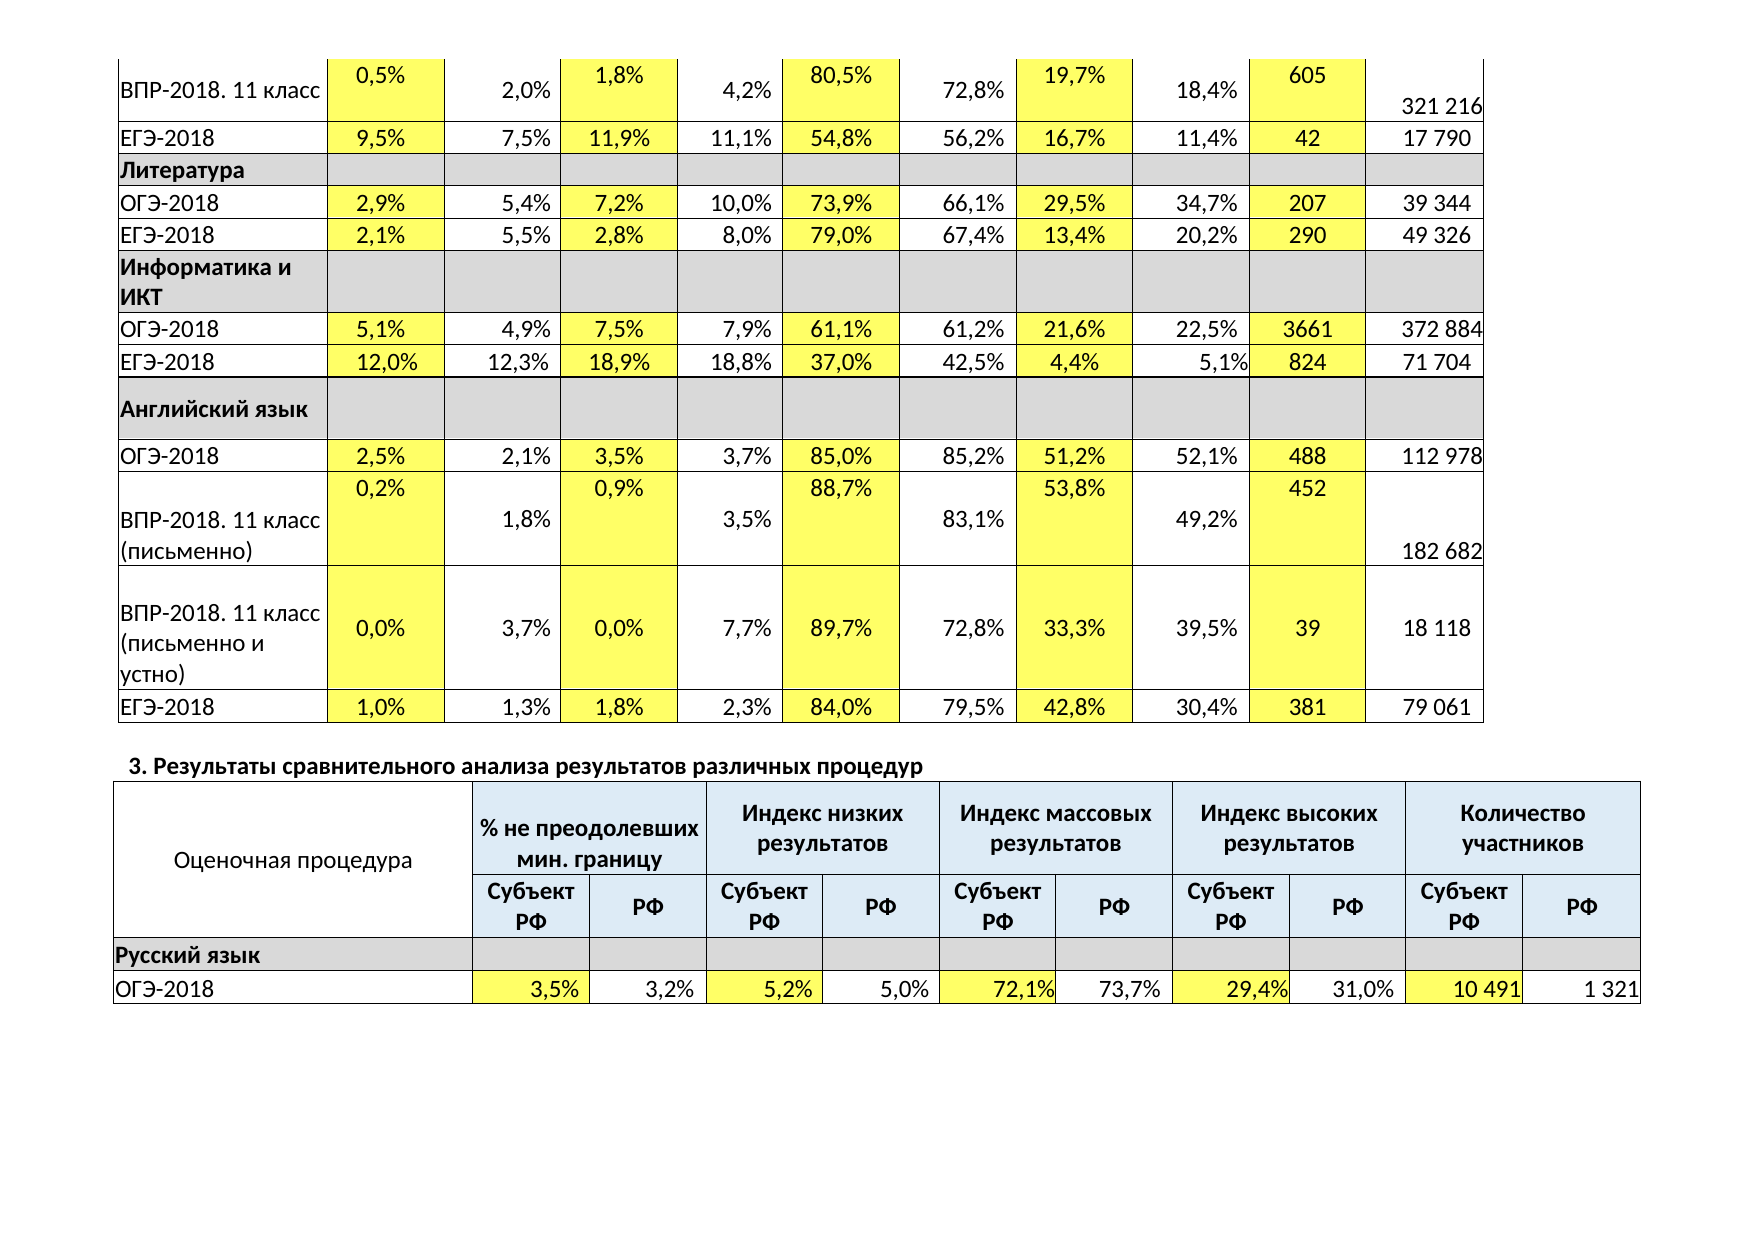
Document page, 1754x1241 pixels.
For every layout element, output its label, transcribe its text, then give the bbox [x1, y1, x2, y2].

table_cell 49,2% [1133, 472, 1249, 565]
table_cell 53,8% [1017, 472, 1132, 565]
table_cell 0,0% [328, 566, 444, 688]
table_cell 52,1% [1133, 440, 1249, 471]
table_cell 29,4% [1173, 971, 1289, 1003]
table_cell 1,3% [445, 690, 560, 722]
table_cell 12,3% [445, 345, 560, 376]
table_cell 30,4% [1133, 690, 1249, 722]
table_cell 51,2% [1017, 440, 1132, 471]
table_cell 3,7% [445, 566, 560, 688]
table_cell [561, 154, 677, 185]
table_cell 84,0% [783, 690, 899, 722]
table_header Количество участников [1406, 782, 1640, 874]
table_cell 42,8% [1017, 690, 1132, 722]
table_cell 61,1% [783, 313, 899, 344]
table_cell 4,9% [445, 313, 560, 344]
table_header % не преодолевших мин. границу [473, 782, 706, 874]
table_cell [328, 251, 444, 312]
table_cell [1250, 378, 1365, 438]
table_cell РФ [590, 875, 706, 937]
table_cell 5,4% [445, 186, 560, 217]
table_header 19,7% [1017, 59, 1132, 121]
table_cell ВПР-2018. 11 класс (письменно и устно) [119, 566, 327, 688]
table_cell 21,6% [1017, 313, 1132, 344]
table_header 2,0% [445, 59, 560, 121]
table_cell 2,1% [328, 219, 444, 250]
table_cell [590, 938, 706, 970]
table_cell Литература [119, 154, 327, 185]
table_cell [678, 251, 782, 312]
table_cell [940, 938, 1055, 970]
table_cell 3,5% [561, 440, 677, 471]
table_cell 39,5% [1133, 566, 1249, 688]
table_cell 34,7% [1133, 186, 1249, 217]
table_header 4,2% [678, 59, 782, 121]
table_cell 89,7% [783, 566, 899, 688]
table_cell [1250, 154, 1365, 185]
table_header 0,5% [328, 59, 444, 121]
table_cell ОГЭ-2018 [119, 313, 327, 344]
table_cell 11,9% [561, 122, 677, 153]
table_cell [1366, 154, 1483, 185]
table_cell ЕГЭ-2018 [119, 122, 327, 153]
table_cell 71 704 [1366, 345, 1483, 376]
table_cell [1366, 251, 1483, 312]
table_cell 5,2% [707, 971, 822, 1003]
table_cell 79 061 [1366, 690, 1483, 722]
table_cell Субъект РФ [707, 875, 822, 937]
table_cell [678, 378, 782, 438]
table_cell [473, 938, 589, 970]
table_cell 49 326 [1366, 219, 1483, 250]
table_cell 2,5% [328, 440, 444, 471]
table_cell 452 [1250, 472, 1365, 565]
table_cell 12,0% [328, 345, 444, 376]
table_cell 56,2% [900, 122, 1016, 153]
table_cell [1133, 378, 1249, 438]
table_cell [678, 154, 782, 185]
table_cell 8,0% [678, 219, 782, 250]
table_cell 3,5% [678, 472, 782, 565]
table_cell 39 344 [1366, 186, 1483, 217]
table_cell 18,9% [561, 345, 677, 376]
table_cell ОГЭ-2018 [114, 971, 472, 1003]
table_cell [1250, 251, 1365, 312]
table_cell [445, 154, 560, 185]
table_header Индекс низких результатов [707, 782, 939, 874]
table_cell [561, 251, 677, 312]
table_cell [1290, 938, 1405, 970]
table_cell 17 790 [1366, 122, 1483, 153]
table_header ВПР-2018. 11 класс [119, 59, 327, 121]
table_cell 1,8% [561, 690, 677, 722]
table_cell [1133, 154, 1249, 185]
table_cell 79,0% [783, 219, 899, 250]
table_cell 2,3% [678, 690, 782, 722]
table_cell 37,0% [783, 345, 899, 376]
table_cell 2,1% [445, 440, 560, 471]
table_cell 31,0% [1290, 971, 1405, 1003]
table_cell 42,5% [900, 345, 1016, 376]
table_cell [561, 378, 677, 438]
table_header 18,4% [1133, 59, 1249, 121]
table_cell 61,2% [900, 313, 1016, 344]
table_cell 1,0% [328, 690, 444, 722]
table_cell 73,9% [783, 186, 899, 217]
table_header 72,8% [900, 59, 1016, 121]
table_cell 3,7% [678, 440, 782, 471]
table_cell 85,2% [900, 440, 1016, 471]
table_cell 18,8% [678, 345, 782, 376]
table_cell [783, 378, 899, 438]
table_cell 20,2% [1133, 219, 1249, 250]
table_cell 3,2% [590, 971, 706, 1003]
table_cell 83,1% [900, 472, 1016, 565]
table_cell 5,1% [1133, 345, 1249, 376]
table_cell 7,7% [678, 566, 782, 688]
table_cell Информатика и ИКТ [119, 251, 327, 312]
table_cell 7,9% [678, 313, 782, 344]
table_cell 372 884 [1366, 313, 1483, 344]
table_cell РФ [1523, 875, 1640, 937]
table_cell [1173, 938, 1289, 970]
table_cell ВПР-2018. 11 класс (письменно) [119, 472, 327, 565]
table_cell [445, 251, 560, 312]
table_header Индекс массовых результатов [940, 782, 1172, 874]
table_cell Субъект РФ [473, 875, 589, 937]
table_cell 88,7% [783, 472, 899, 565]
table_cell 33,3% [1017, 566, 1132, 688]
table_cell 85,0% [783, 440, 899, 471]
table_cell [328, 378, 444, 438]
table_cell 7,2% [561, 186, 677, 217]
table_cell 488 [1250, 440, 1365, 471]
table_cell [1017, 251, 1132, 312]
table_cell 3,5% [473, 971, 589, 1003]
table_cell 9,5% [328, 122, 444, 153]
table_cell РФ [823, 875, 939, 937]
table_cell [900, 154, 1016, 185]
table_cell [1133, 251, 1249, 312]
table_cell 3661 [1250, 313, 1365, 344]
table_cell 7,5% [561, 313, 677, 344]
table_cell 182 682 [1366, 472, 1483, 565]
table_cell ОГЭ-2018 [119, 186, 327, 217]
table_cell РФ [1056, 875, 1172, 937]
table_cell Русский язык [114, 938, 472, 970]
table_cell ЕГЭ-2018 [119, 345, 327, 376]
table_cell [1056, 938, 1172, 970]
table_cell 0,2% [328, 472, 444, 565]
table_cell [1366, 378, 1483, 438]
table_cell [783, 154, 899, 185]
table_cell 11,4% [1133, 122, 1249, 153]
table_cell 54,8% [783, 122, 899, 153]
table_header 605 [1250, 59, 1365, 121]
table_cell 16,7% [1017, 122, 1132, 153]
table_cell 5,5% [445, 219, 560, 250]
table_cell 42 [1250, 122, 1365, 153]
table_cell Английский язык [119, 378, 327, 438]
table_header 80,5% [783, 59, 899, 121]
table_cell [328, 154, 444, 185]
table_cell 10,0% [678, 186, 782, 217]
table_header 321 216 [1366, 59, 1483, 121]
table_cell 112 978 [1366, 440, 1483, 471]
table_cell [1523, 938, 1640, 970]
table_cell [900, 251, 1016, 312]
table_cell 72,1% [940, 971, 1055, 1003]
table_cell [1406, 938, 1522, 970]
table_cell 66,1% [900, 186, 1016, 217]
table_cell ЕГЭ-2018 [119, 219, 327, 250]
table_cell 4,4% [1017, 345, 1132, 376]
table_cell 11,1% [678, 122, 782, 153]
table_header Оценочная процедура [114, 782, 472, 937]
table_cell 2,9% [328, 186, 444, 217]
table_cell 18 118 [1366, 566, 1483, 688]
table_cell 79,5% [900, 690, 1016, 722]
table_cell Субъект РФ [1173, 875, 1289, 937]
table_cell ОГЭ-2018 [119, 440, 327, 471]
table_cell 7,5% [445, 122, 560, 153]
table_header Индекс высоких результатов [1173, 782, 1405, 874]
table_cell Субъект РФ [940, 875, 1055, 937]
table_cell 13,4% [1017, 219, 1132, 250]
table_header 1,8% [561, 59, 677, 121]
table_cell [900, 378, 1016, 438]
table_cell [445, 378, 560, 438]
table_cell 2,8% [561, 219, 677, 250]
table_cell ЕГЭ-2018 [119, 690, 327, 722]
table_cell [707, 938, 822, 970]
table_cell 290 [1250, 219, 1365, 250]
table_cell 5,1% [328, 313, 444, 344]
table_cell 824 [1250, 345, 1365, 376]
table_cell 72,8% [900, 566, 1016, 688]
table_cell 67,4% [900, 219, 1016, 250]
table_cell 29,5% [1017, 186, 1132, 217]
table_cell [783, 251, 899, 312]
table_cell 10 491 [1406, 971, 1522, 1003]
table_cell 381 [1250, 690, 1365, 722]
table_cell 39 [1250, 566, 1365, 688]
table_cell [1017, 154, 1132, 185]
table_cell РФ [1290, 875, 1405, 937]
table_cell 1 321 [1523, 971, 1640, 1003]
table_cell 5,0% [823, 971, 939, 1003]
table_cell 22,5% [1133, 313, 1249, 344]
table_cell Субъект РФ [1406, 875, 1522, 937]
table_cell [1017, 378, 1132, 438]
table_cell 207 [1250, 186, 1365, 217]
table_cell 73,7% [1056, 971, 1172, 1003]
table_cell 1,8% [445, 472, 560, 565]
table_cell 0,0% [561, 566, 677, 688]
table_cell [823, 938, 939, 970]
text 3. Результаты сравнительного анализа результатов различных процедур [128, 750, 1636, 781]
table_cell 0,9% [561, 472, 677, 565]
